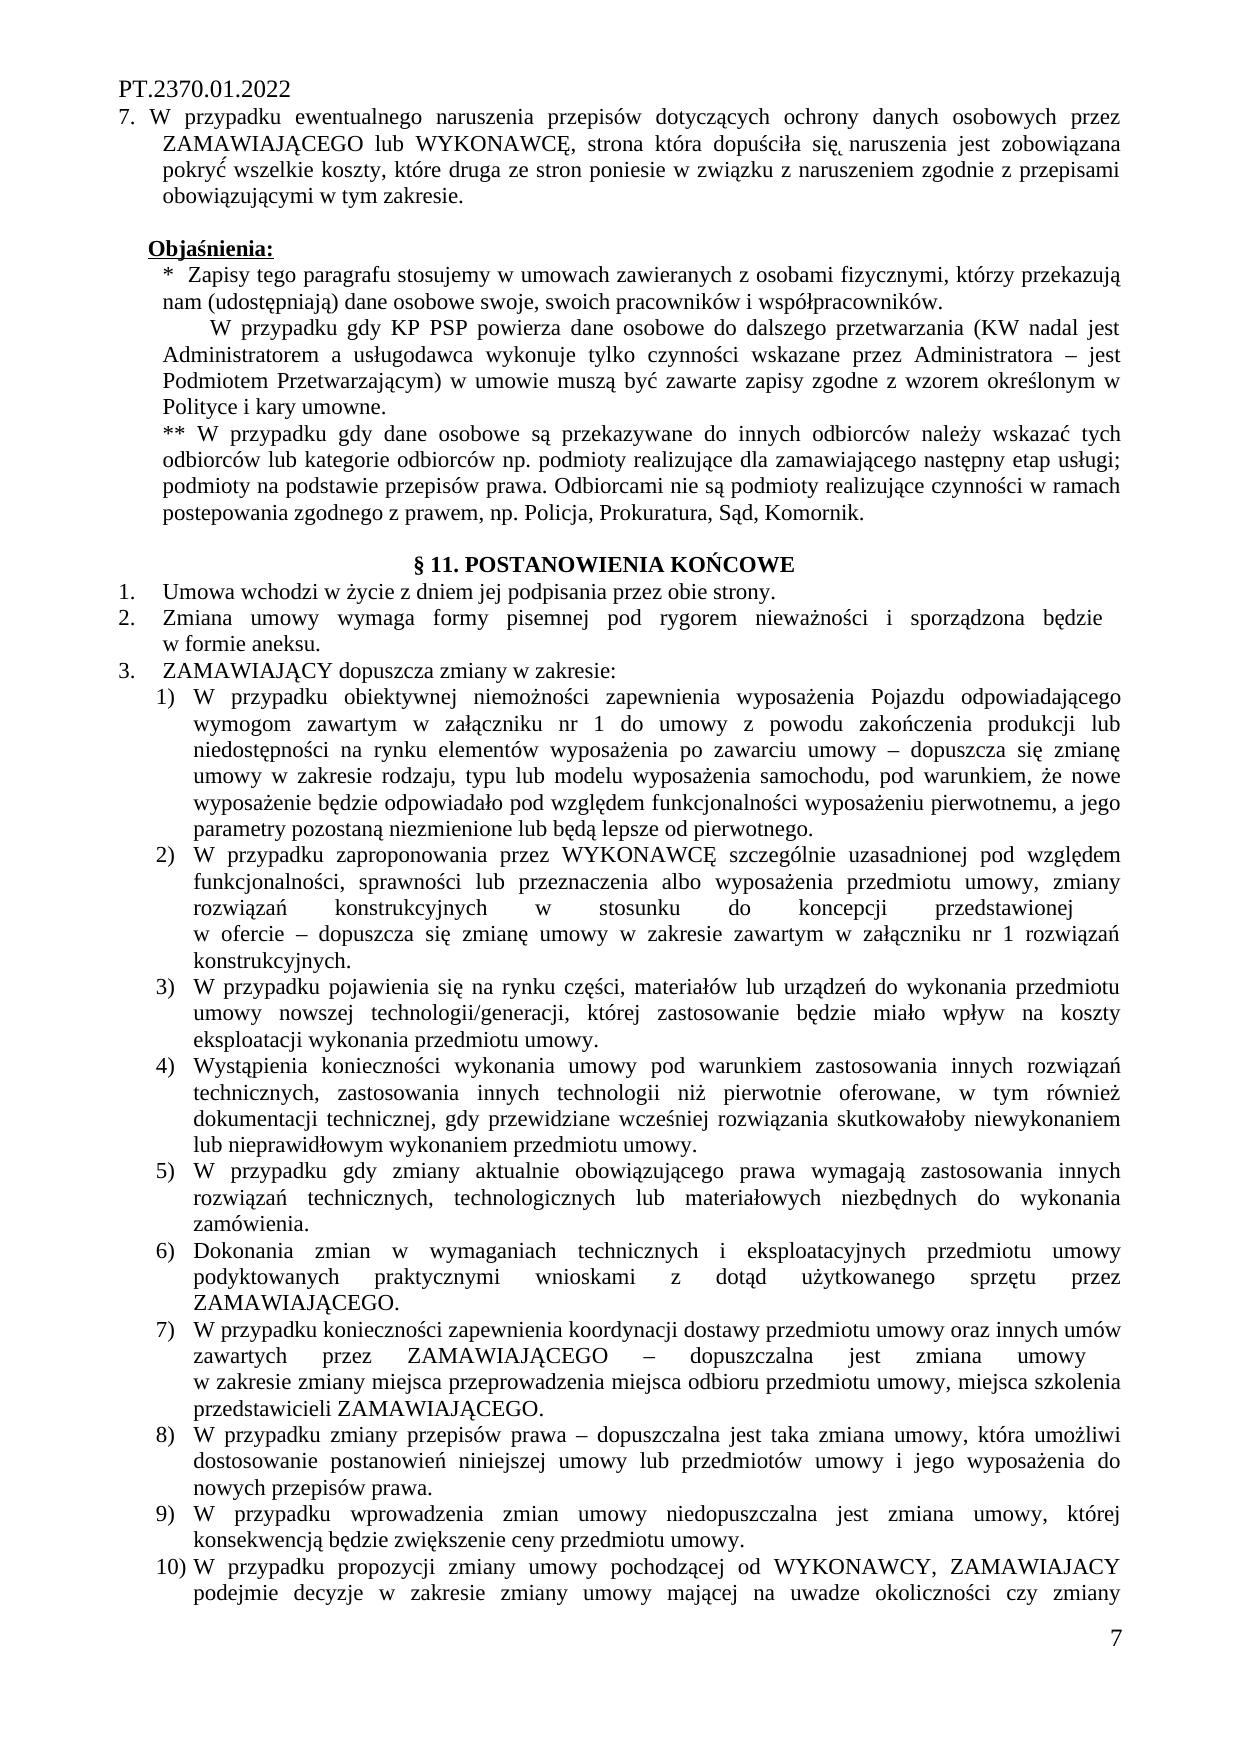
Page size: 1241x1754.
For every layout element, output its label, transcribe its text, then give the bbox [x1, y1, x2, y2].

text ** W przypadku gdy dane osobowe są przekazywane do innych odbiorców należy wskazać tych odbiorców lub kategorie odbiorców np. podmioty realizujące dla zamawiającego następny etap usługi; podmioty na podstawie przepisów prawa. Odbiorcami nie są podmioty realizujące czynności w ramach postepowania zgodnego z prawem, np. Policja, Prokuratura, Sąd, Komornik. [162, 420, 1122, 525]
text 2. Zmiana umowy wymaga formy pisemnej pod rygorem nieważności i sporządzona będzie w formie aneksu. [118, 604, 1122, 657]
text Objaśnienia: [148, 235, 1122, 262]
list W przypadku gdy zmiany aktualnie obowiązującego prawa wymagają zastosowania innych rozwiązań technicznych, technologicznych lub materiałowych niezbędnych do wykonania zamówienia. [156, 1158, 1122, 1237]
list W przypadku wprowadzenia zmian umowy niedopuszczalna jest zmiana umowy, której konsekwencją będzie zwiększenie ceny przedmiotu umowy. [156, 1500, 1122, 1553]
text W przypadku gdy KP PSP powierza dane osobowe do dalszego przetwarzania (KW nadal jest Administratorem a usługodawca wykonuje tylko czynności wskazane przez Administratora – jest Podmiotem Przetwarzającym) w umowie muszą być zawarte zapisy zgodne z wzorem określonym w Polityce i kary umowne. [162, 314, 1122, 420]
list Wystąpienia konieczności wykonania umowy pod warunkiem zastosowania innych rozwiązań technicznych, zastosowania innych technologii niż pierwotnie oferowane, w tym również dokumentacji technicznej, gdy przewidziane wcześniej rozwiązania skutkowałoby niewykonaniem lub nieprawidłowym wykonaniem przedmiotu umowy. [156, 1052, 1122, 1158]
list Dokonania zmian w wymaganiach technicznych i eksploatacyjnych przedmiotu umowy podyktowanych praktycznymi wnioskami z dotąd użytkowanego sprzętu przez ZAMAWIAJĄCEGO. [156, 1237, 1122, 1316]
list W przypadku pojawienia się na rynku części, materiałów lub urządzeń do wykonania przedmiotu umowy nowszej technologii/generacji, której zastosowanie będzie miało wpływ na koszty eksploatacji wykonania przedmiotu umowy. [156, 973, 1122, 1052]
list W przypadku zmiany przepisów prawa – dopuszczalna jest taka zmiana umowy, która umożliwi dostosowanie postanowień niniejszej umowy lub przedmiotów umowy i jego wyposażenia do nowych przepisów prawa. [156, 1421, 1122, 1500]
list W przypadku zaproponowania przez WYKONAWCĘ szczególnie uzasadnionej pod względem funkcjonalności, sprawności lub przeznaczenia albo wyposażenia przedmiotu umowy, zmiany rozwiązań konstrukcyjnych w stosunku do koncepcji przedstawionej w ofercie – dopuszcza się zmianę umowy w zakresie zawartym w załączniku nr 1 rozwiązań konstrukcyjnych. [156, 841, 1122, 973]
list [156, 1553, 1122, 1606]
text * Zapisy tego paragrafu stosujemy w umowach zawieranych z osobami fizycznymi, którzy przekazują nam (udostępniają) dane osobowe swoje, swoich pracowników i współpracowników. [162, 262, 1122, 314]
list W przypadku obiektywnej niemożności zapewnienia wyposażenia Pojazdu odpowiadającego wymogom zawartym w załączniku nr 1 do umowy z powodu zakończenia produkcji lub niedostępności na rynku elementów wyposażenia po zawarciu umowy – dopuszcza się zmianę umowy w zakresie rodzaju, typu lub modelu wyposażenia samochodu, pod warunkiem, że nowe wyposażenie będzie odpowiadało pod względem funkcjonalności wyposażeniu pierwotnemu, a jego parametry pozostaną niezmienione lub będą lepsze od pierwotnego. [156, 683, 1122, 841]
text 3. ZAMAWIAJĄCY dopuszcza zmiany w zakresie: [118, 657, 1122, 683]
text 7. W przypadku ewentualnego naruszenia przepisów dotyczących ochrony danych osobowych przez ZAMAWIAJĄCEGO lub WYKONAWCĘ, strona która dopuściła się̨ naruszenia jest zobowiązana pokryć́ wszelkie koszty, które druga ze stron poniesie w związku z naruszeniem zgodnie z przepisami obowiązującymi w tym zakresie. [118, 103, 1122, 209]
text § 11. POSTANOWIENIA KOŃCOWE [339, 551, 1122, 578]
list W przypadku konieczności zapewnienia koordynacji dostawy przedmiotu umowy oraz innych umów zawartych przez ZAMAWIAJĄCEGO – dopuszczalna jest zmiana umowy w zakresie zmiany miejsca przeprowadzenia miejsca odbioru przedmiotu umowy, miejsca szkolenia przedstawicieli ZAMAWIAJĄCEGO. [156, 1316, 1122, 1421]
text 1. Umowa wchodzi w życie z dniem jej podpisania przez obie strony. [118, 578, 1122, 604]
